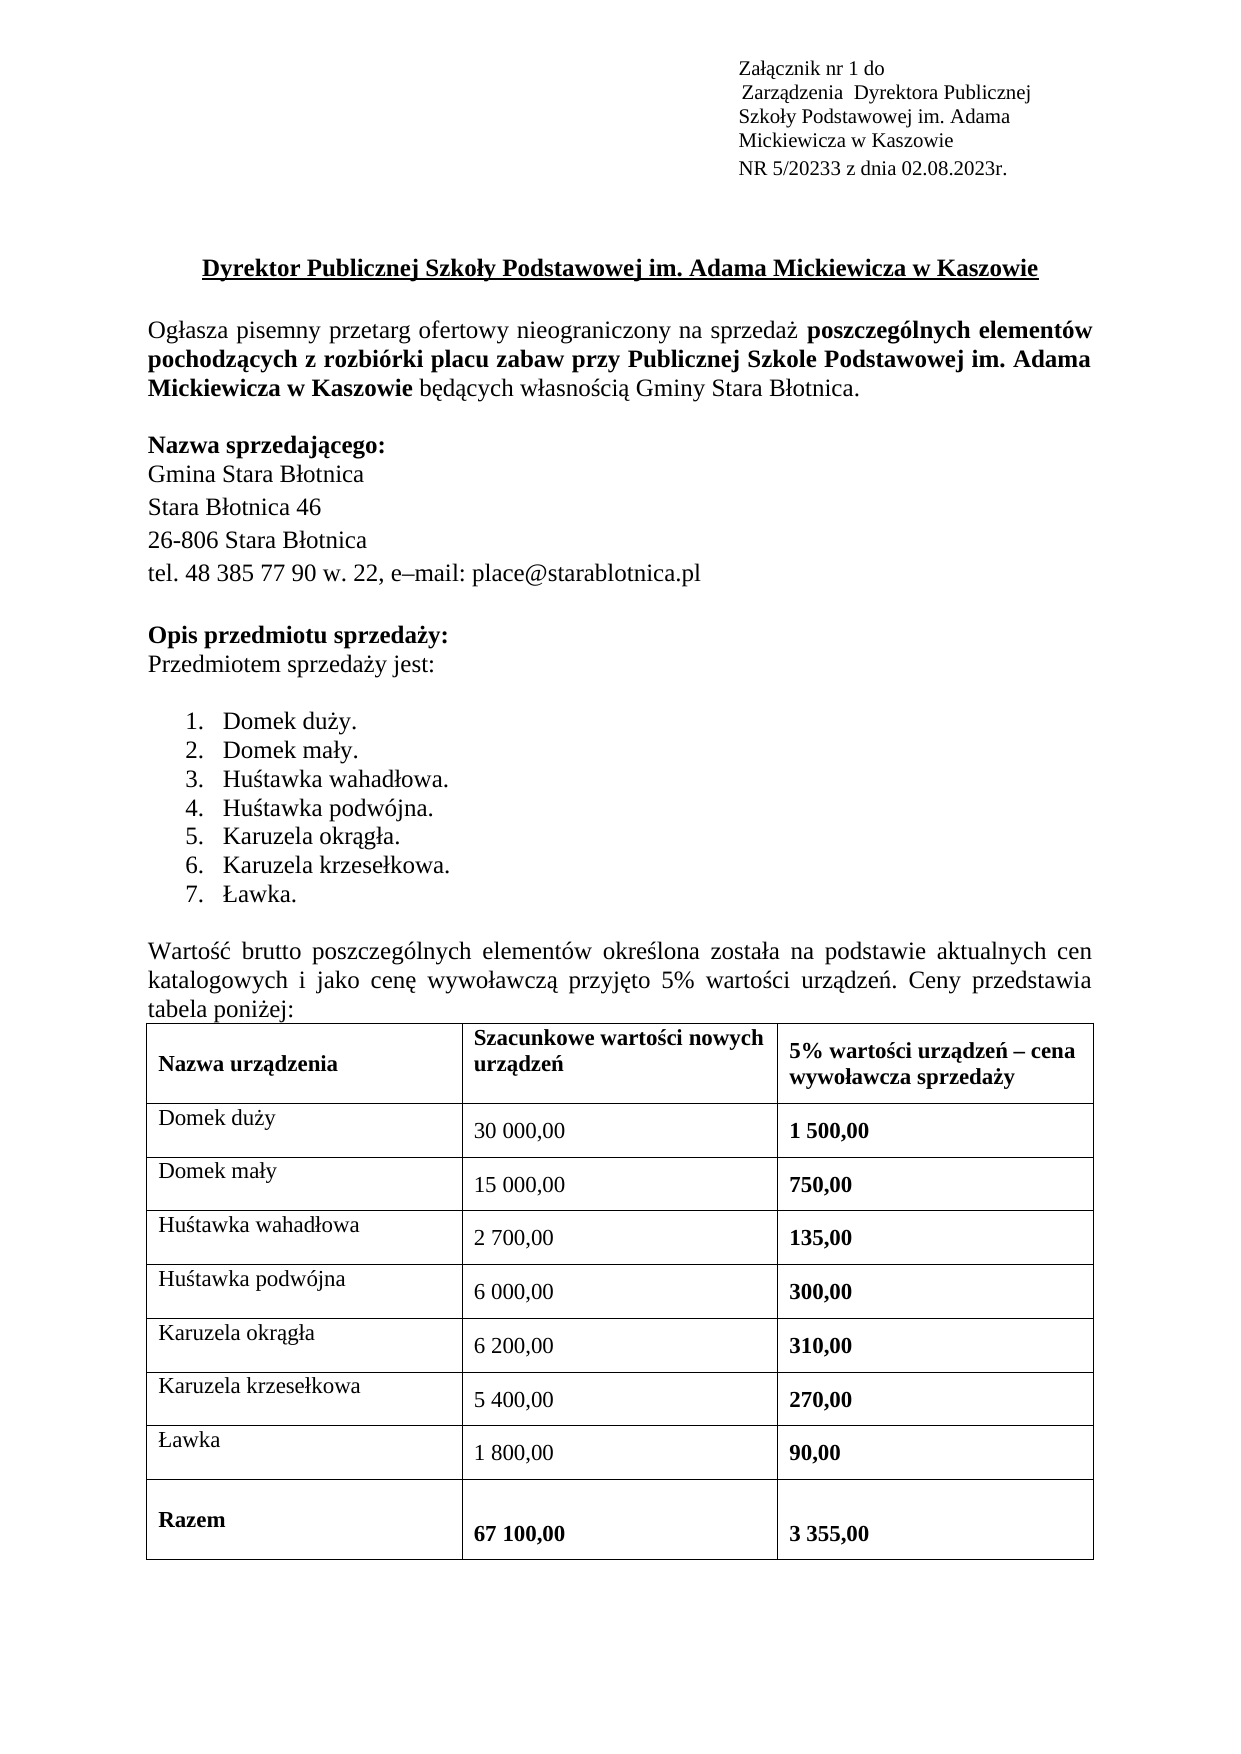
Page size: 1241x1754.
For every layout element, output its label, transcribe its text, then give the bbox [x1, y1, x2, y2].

table_cell 300,00 [778, 1265, 1093, 1318]
table_cell 90,00 [778, 1426, 1093, 1479]
list Karuzela okrągła. [185, 821, 1092, 850]
table_cell Karuzela krzesełkowa [147, 1373, 462, 1425]
list Domek mały. [185, 735, 1092, 764]
table_cell 1 800,00 [463, 1426, 777, 1479]
text Wartość brutto poszczególnych elementów określona została na podstawie aktualnych cen katalogowych i jako cenę wywoławczą przyjęto 5% wartości urządzeń. Ceny przedstawia tabela poniżej: [148, 936, 1092, 1023]
text Gmina Stara Błotnica [148, 459, 1092, 488]
table_cell Karuzela okrągła [147, 1319, 462, 1372]
table_cell 6 200,00 [463, 1319, 777, 1372]
table_cell 135,00 [778, 1211, 1093, 1264]
table_cell 3 355,00 [778, 1480, 1093, 1559]
table_cell 30 000,00 [463, 1104, 777, 1157]
text Nazwa sprzedającego: [148, 431, 1092, 459]
text Stara Błotnica 46 [148, 492, 1092, 521]
table_cell Huśtawka wahadłowa [147, 1211, 462, 1264]
text Przedmiotem sprzedaży jest: [148, 649, 1092, 678]
table_cell 750,00 [778, 1158, 1093, 1210]
list Huśtawka wahadłowa. [185, 764, 1092, 793]
table_cell 1 500,00 [778, 1104, 1093, 1157]
text Opis przedmiotu sprzedaży: [148, 620, 1092, 649]
table_cell Ławka [147, 1426, 462, 1479]
text 26-806 Stara Błotnica [148, 525, 1092, 554]
text tel. 48 385 77 90 w. 22, e–mail: place@starablotnica.pl [148, 558, 1092, 587]
list Karuzela krzesełkowa. [185, 850, 1092, 879]
table_header Nazwa urządzenia [147, 1024, 462, 1103]
table_cell 310,00 [778, 1319, 1093, 1372]
text Załącznik nr 1 do Zarządzenia Dyrektora Publicznej Szkoły Podstawowej im. Adama Mickiewicza w Kaszowie NR 5/20233 z dnia 02.08.2023r. [738, 56, 1092, 181]
table_cell 6 000,00 [463, 1265, 777, 1318]
table_cell Domek mały [147, 1158, 462, 1210]
table_cell Huśtawka podwójna [147, 1265, 462, 1318]
table_cell 5 400,00 [463, 1373, 777, 1425]
text Ogłasza pisemny przetarg ofertowy nieograniczony na sprzedaż poszczególnych elementów pochodzących z rozbiórki placu zabaw przy Publicznej Szkole Podstawowej im. Adama Mickiewicza w Kaszowie będących własnością Gminy Stara Błotnica. [148, 316, 1092, 402]
list Domek duży. [185, 706, 1092, 735]
table_cell 15 000,00 [463, 1158, 777, 1210]
table_cell 2 700,00 [463, 1211, 777, 1264]
table_cell 67 100,00 [463, 1480, 777, 1559]
table_cell Domek duży [147, 1104, 462, 1157]
text Dyrektor Publicznej Szkoły Podstawowej im. Adama Mickiewicza w Kaszowie [148, 253, 1092, 282]
table_header 5% wartości urządzeń – cena wywoławcza sprzedaży [778, 1024, 1093, 1103]
table_cell 270,00 [778, 1373, 1093, 1425]
table_cell Razem [147, 1480, 462, 1559]
table_header Szacunkowe wartości nowych urządzeń [463, 1024, 777, 1103]
list Ławka. [185, 879, 1092, 908]
list Huśtawka podwójna. [185, 793, 1092, 821]
